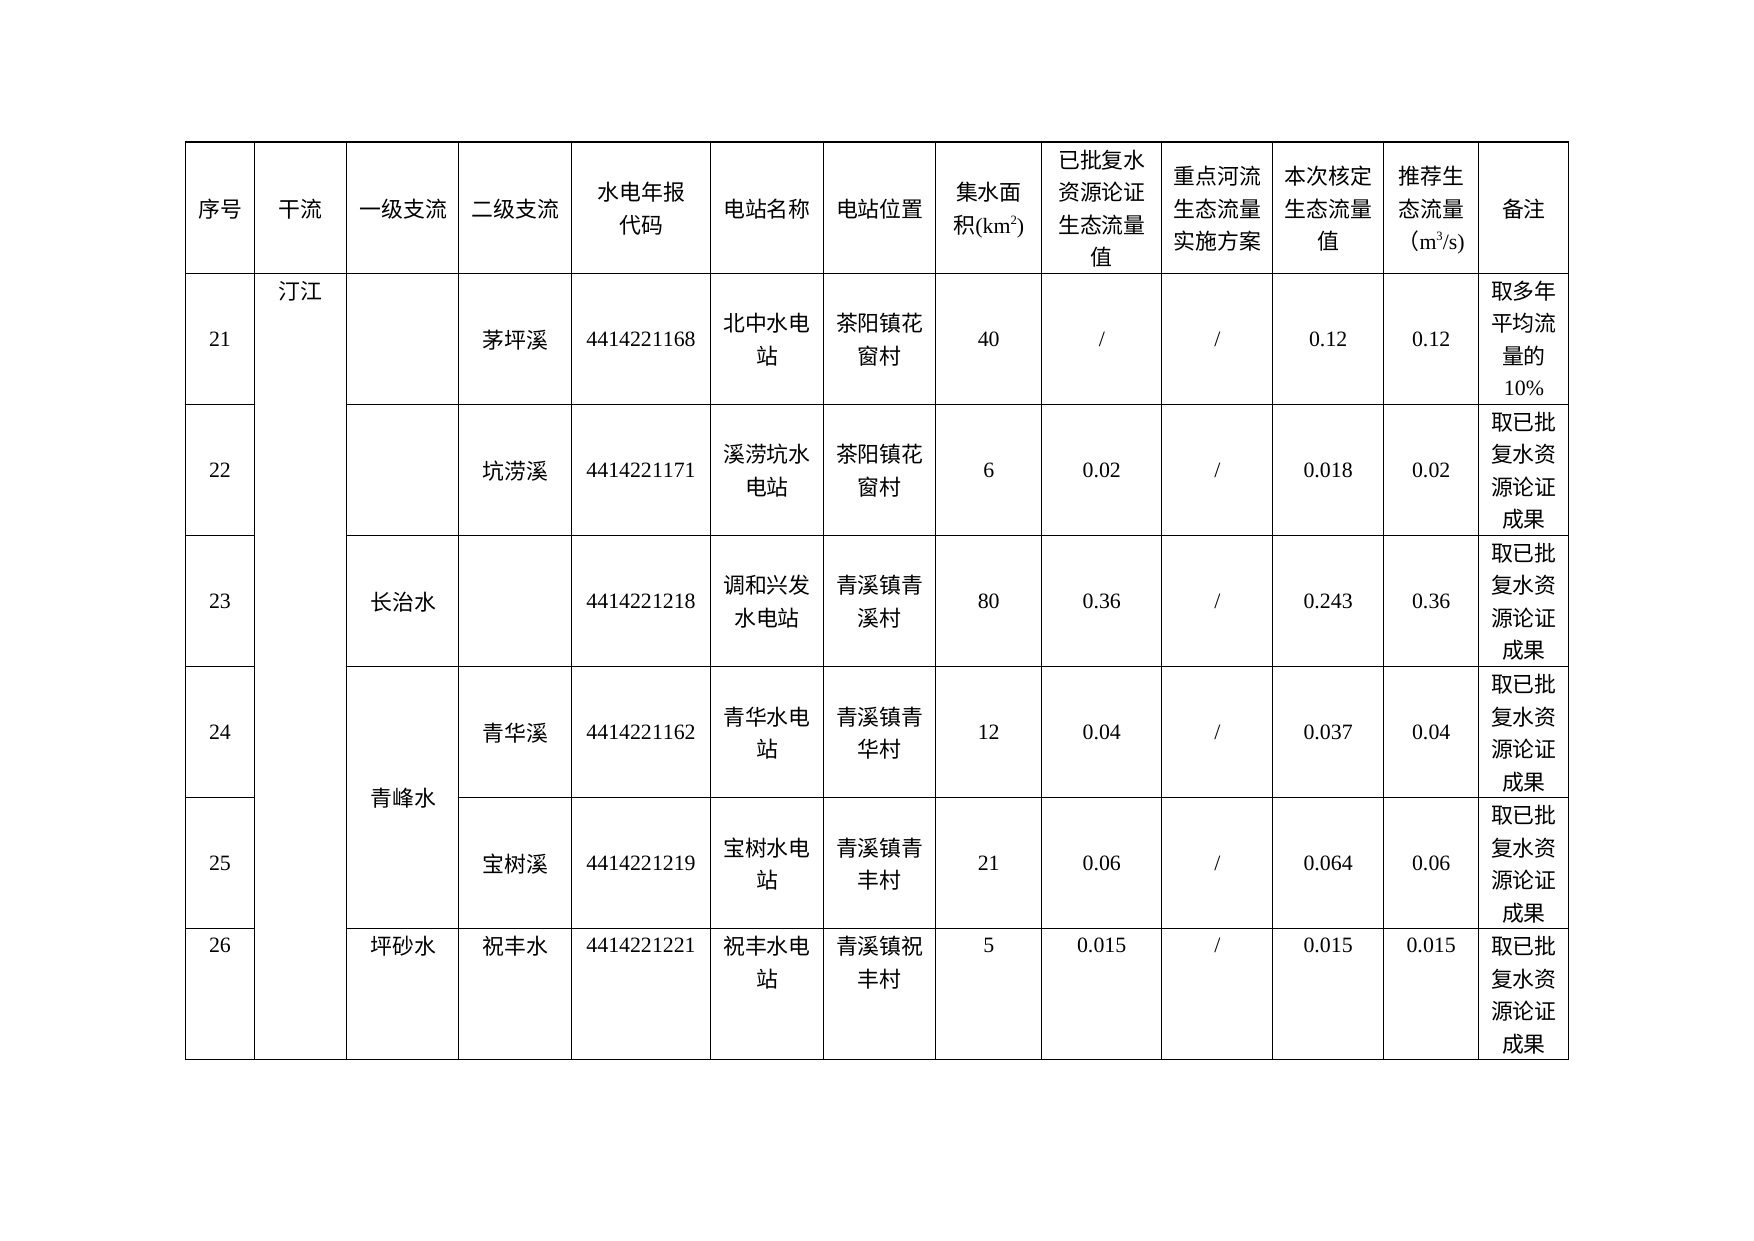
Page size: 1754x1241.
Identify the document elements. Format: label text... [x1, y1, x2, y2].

table_cell 4414221219 [572, 798, 710, 928]
table_cell 0.04 [1384, 667, 1478, 797]
table_cell 0.02 [1384, 405, 1478, 534]
table_header 推荐生态流量（m3/s) [1384, 143, 1478, 272]
table_cell / [1162, 536, 1272, 666]
table_cell 0.02 [1042, 405, 1161, 534]
table_cell 取多年平均流量的10% [1479, 274, 1568, 403]
table_cell 坪砂水 [347, 929, 458, 1059]
table_header 干流 [255, 143, 346, 272]
table_header 备注 [1479, 143, 1568, 272]
table_cell [459, 536, 571, 666]
table_cell 0.04 [1042, 667, 1161, 797]
table_cell 青峰水 [347, 667, 458, 928]
table_cell 茶阳镇花窗村 [824, 405, 935, 534]
table_cell 青溪镇青溪村 [824, 536, 935, 666]
table_cell 祝丰水电站 [711, 929, 823, 1059]
table_cell 调和兴发水电站 [711, 536, 823, 666]
table_header 水电年报 代码 [572, 143, 710, 272]
table_cell 23 [186, 536, 254, 666]
table_cell 取已批复水资源论证成果 [1479, 929, 1568, 1059]
table_cell 青华水电站 [711, 667, 823, 797]
table_cell 溪涝坑水电站 [711, 405, 823, 534]
table_cell 24 [186, 667, 254, 797]
table_cell 22 [186, 405, 254, 534]
table_cell 12 [936, 667, 1041, 797]
table_cell 祝丰水 [459, 929, 571, 1059]
table_cell 0.015 [1384, 929, 1478, 1059]
table_cell 0.36 [1042, 536, 1161, 666]
table_cell 80 [936, 536, 1041, 666]
table_cell 长治水 [347, 536, 458, 666]
table_cell 0.06 [1384, 798, 1478, 928]
table_cell 25 [186, 798, 254, 928]
table_cell 取已批复水资源论证成果 [1479, 667, 1568, 797]
table_cell 取已批复水资源论证成果 [1479, 798, 1568, 928]
table_cell 0.36 [1384, 536, 1478, 666]
table_header 已批复水资源论证生态流量值 [1042, 143, 1161, 272]
table_cell 青溪镇青丰村 [824, 798, 935, 928]
table_header 电站位置 [824, 143, 935, 272]
table_cell 宝树水电站 [711, 798, 823, 928]
table_cell 青溪镇祝丰村 [824, 929, 935, 1059]
table_cell 4414221218 [572, 536, 710, 666]
table_header 本次核定生态流量值 [1273, 143, 1383, 272]
table_cell 北中水电站 [711, 274, 823, 403]
table_header 一级支流 [347, 143, 458, 272]
table_cell [347, 405, 458, 534]
table_cell 0.12 [1273, 274, 1383, 403]
table_header 集水面积(km2) [936, 143, 1041, 272]
table_cell 0.12 [1384, 274, 1478, 403]
table_cell 0.015 [1042, 929, 1161, 1059]
table_cell 6 [936, 405, 1041, 534]
table_cell 取已批复水资源论证成果 [1479, 536, 1568, 666]
table_cell 26 [186, 929, 254, 1059]
table_cell 21 [186, 274, 254, 403]
table_cell 茅坪溪 [459, 274, 571, 403]
table_cell 0.018 [1273, 405, 1383, 534]
table_cell 0.243 [1273, 536, 1383, 666]
table_cell 0.064 [1273, 798, 1383, 928]
table_cell 汀江 [255, 274, 346, 1059]
table_cell 4414221168 [572, 274, 710, 403]
table_header 二级支流 [459, 143, 571, 272]
table_cell 取已批复水资源论证成果 [1479, 405, 1568, 534]
table_cell / [1162, 929, 1272, 1059]
table_cell 青溪镇青华村 [824, 667, 935, 797]
table_cell 4414221162 [572, 667, 710, 797]
table_cell 青华溪 [459, 667, 571, 797]
table_cell 0.015 [1273, 929, 1383, 1059]
table_cell 0.06 [1042, 798, 1161, 928]
table_cell / [1042, 274, 1161, 403]
table_cell 40 [936, 274, 1041, 403]
table_cell 21 [936, 798, 1041, 928]
table_cell 茶阳镇花窗村 [824, 274, 935, 403]
table_cell 0.037 [1273, 667, 1383, 797]
table_cell 4414221221 [572, 929, 710, 1059]
table_header 电站名称 [711, 143, 823, 272]
table_cell 4414221171 [572, 405, 710, 534]
table_cell / [1162, 405, 1272, 534]
table_cell 5 [936, 929, 1041, 1059]
table_header 重点河流生态流量实施方案 [1162, 143, 1272, 272]
table_cell / [1162, 274, 1272, 403]
table_cell / [1162, 798, 1272, 928]
table_cell 坑涝溪 [459, 405, 571, 534]
table_cell 宝树溪 [459, 798, 571, 928]
table_header 序号 [186, 143, 254, 272]
table_cell [347, 274, 458, 403]
table_cell / [1162, 667, 1272, 797]
